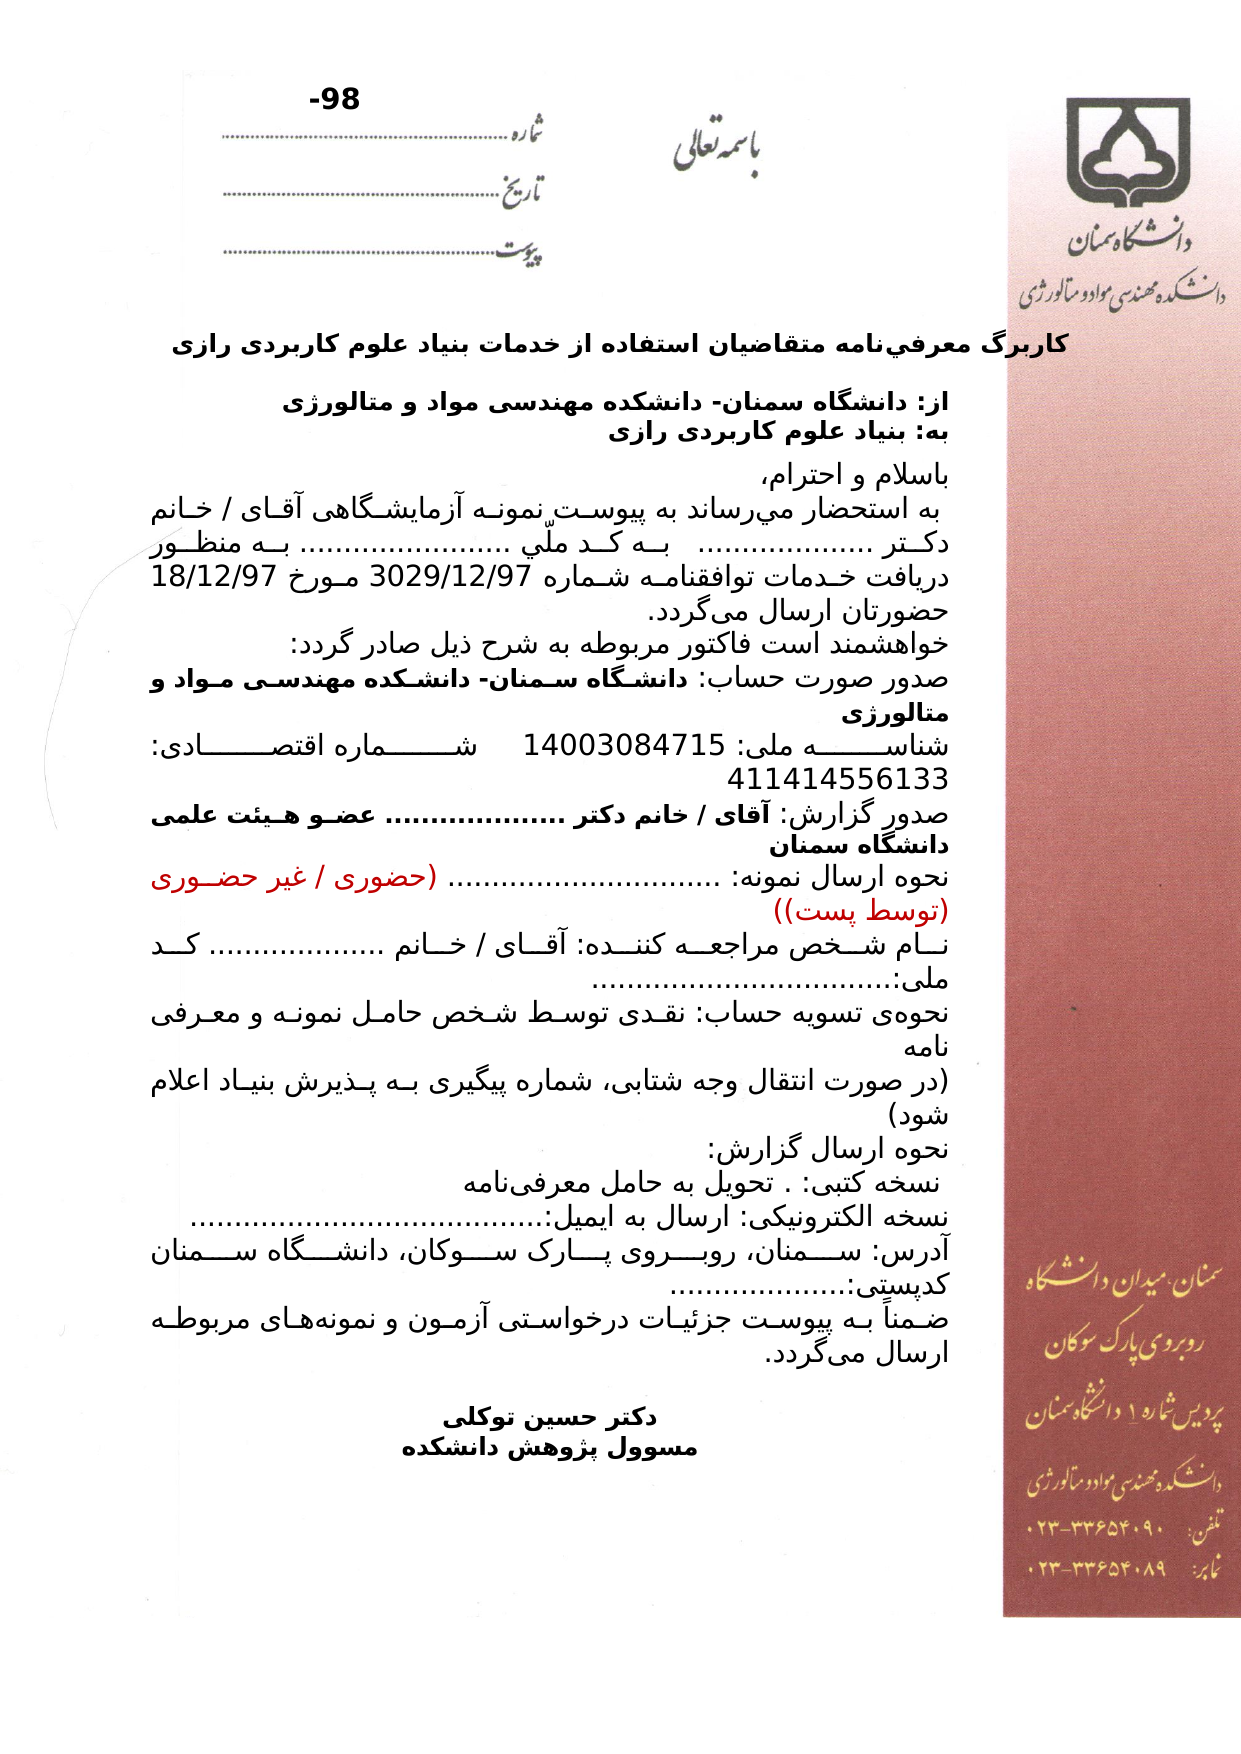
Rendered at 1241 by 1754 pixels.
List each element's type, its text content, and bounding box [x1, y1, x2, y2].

picture [0, 70, 1241, 1618]
text صدور صورت حساب: دانشگاه سمنان- دانشکده مهندسی مواد و متالورژی [150, 661, 949, 729]
text نحوه ارسال نمونه: ............................... (حضوری / غیر حضوری (توسط پست)) [150, 860, 949, 928]
text خواهشمند است فاکتور مربوطه به شرح ذیل صادر گردد: [150, 627, 949, 661]
text باسلام و احترام، [150, 457, 949, 491]
text دکتر حسین توکلی مسوول پژوهش دانشکده [150, 1403, 949, 1461]
text به‌ استحضار مي‌رساند به پیوست نمونه آزمایشگاهی آقای / خانم دکتر .................... به کد ملّي ........................ به منظور دریافت خدمات توافقنامه شماره 3029/12/97 مورخ 18/12/97 حضورتان ارسال می‌گردد. [150, 491, 949, 627]
text (در صورت انتقال وجه شتابی، شماره پیگیری به پذیرش بنیاد اعلام شود) [150, 1063, 949, 1131]
text نحوه ارسال گزارش: [150, 1131, 949, 1165]
text نحوه‌‌ی تسویه حساب: نقدی توسط شخص حامل نمونه و معرفی نامه [150, 996, 949, 1063]
text نسخه الکترونیکی: ارسال به ایمیل:........................................ [150, 1199, 949, 1233]
text ضمناً به پیوست جزئیات درخواستی آزمون و نمونه‌های مربوطه ارسال می‌گردد. [150, 1301, 949, 1369]
text آدرس: سمنان، روبروی پارک سوکان، دانشگاه سمنان کدپستی:.................... [150, 1233, 949, 1301]
text از: دانشگاه سمنان- دانشکده مهندسی مواد و متالورژی [150, 387, 949, 416]
text كاربرگ معرفي‌نامه متقاضيان استفاده از خدمات بنیاد علوم کاربردی رازی [150, 329, 1090, 358]
text شناسه ملی: 14003084715 شماره اقتصادی: 411414556133 [150, 729, 949, 797]
text نام شخص مراجعه کننده: آقای / خانم .................... کد ملی:.................................. [150, 928, 949, 996]
text صدور گزارش: آقای / خانم دکتر .................... عضو هیئت علمی دانشگاه سمنان [150, 797, 949, 860]
text نسخه کتبی: . تحویل به حامل معرفی‌نامه [150, 1165, 949, 1199]
text به: بنیاد علوم کاربردی رازی [150, 416, 949, 445]
